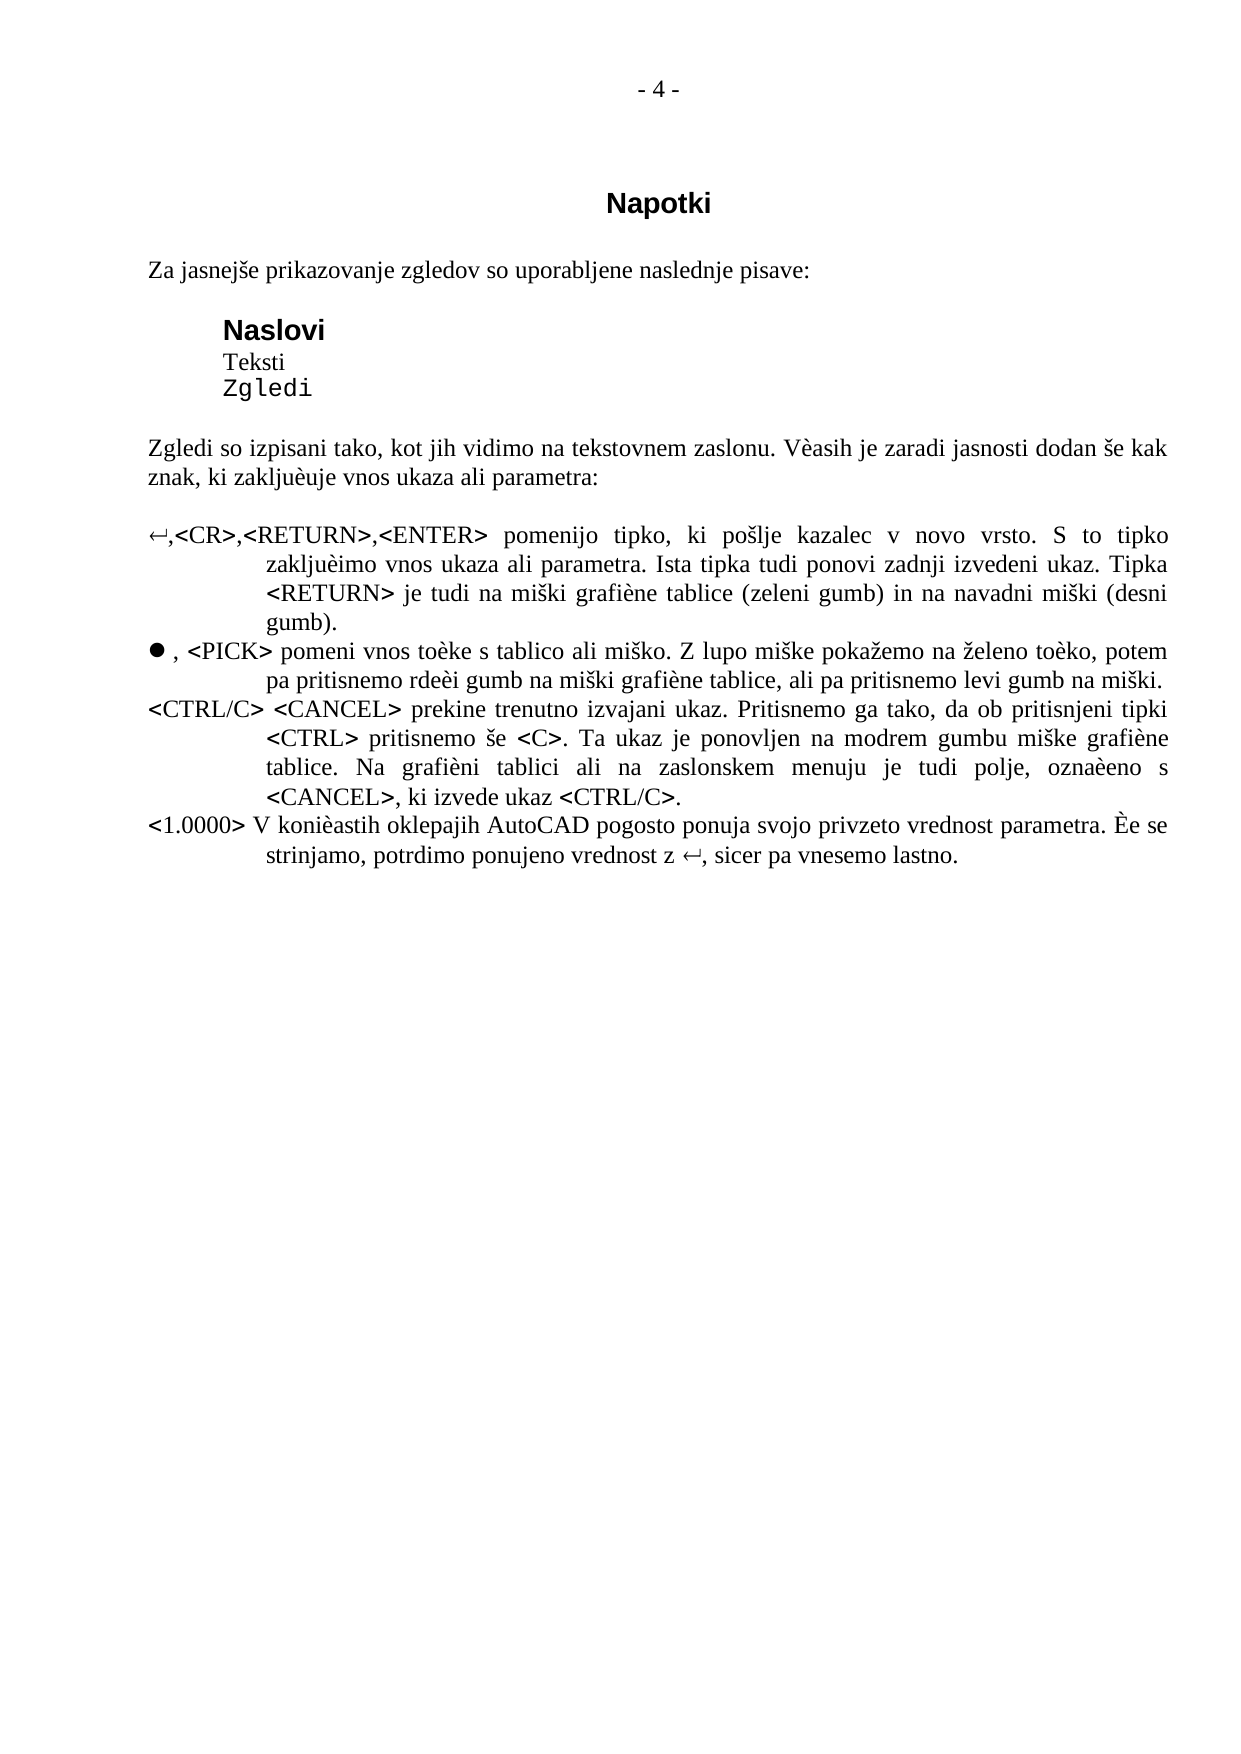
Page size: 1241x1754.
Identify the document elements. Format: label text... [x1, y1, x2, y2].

text Naslovi [148, 313, 1169, 346]
text CTRL/C CANCEL prekine trenutno izvajani ukaz. Pritisnemo ga tako, da ob pritisnjeni tipki CTRL pritisnemo še C. Ta ukaz je ponovljen na modrem gumbu miške grafiène tablice. Na grafièni tablici ali na zaslonskem menuju je tudi polje, oznaèeno s CANCEL, ki izvede ukaz CTRL/C. [148, 694, 1169, 810]
text Teksti [148, 346, 1169, 376]
text Za jasnejše prikazovanje zgledov so uporabljene naslednje pisave: [148, 255, 1169, 284]
subtitle Napotki [148, 186, 1169, 219]
text ,CR,RETURN,ENTER pomenijo tipko, ki pošlje kazalec v novo vrsto. S to tipko zakljuèimo vnos ukaza ali parametra. Ista tipka tudi ponovi zadnji izvedeni ukaz. Tipka RETURN je tudi na miški grafiène tablice (zeleni gumb) in na navadni miški (desni gumb). [148, 520, 1169, 636]
text 1.0000 V konièastih oklepajih AutoCAD pogosto ponuja svojo privzeto vrednost parametra. Èe se strinjamo, potrdimo ponujeno vrednost z , sicer pa vnesemo lastno. [148, 810, 1169, 868]
text , PICK pomeni vnos toèke s tablico ali miško. Z lupo miške pokažemo na želeno toèko, potem pa pritisnemo rdeèi gumb na miški grafiène tablice, ali pa pritisnemo levi gumb na miški. [148, 636, 1169, 694]
text Zgledi [148, 376, 1169, 404]
text Zgledi so izpisani tako, kot jih vidimo na tekstovnem zaslonu. Vèasih je zaradi jasnosti dodan še kak znak, ki zakljuèuje vnos ukaza ali parametra: [148, 433, 1169, 491]
